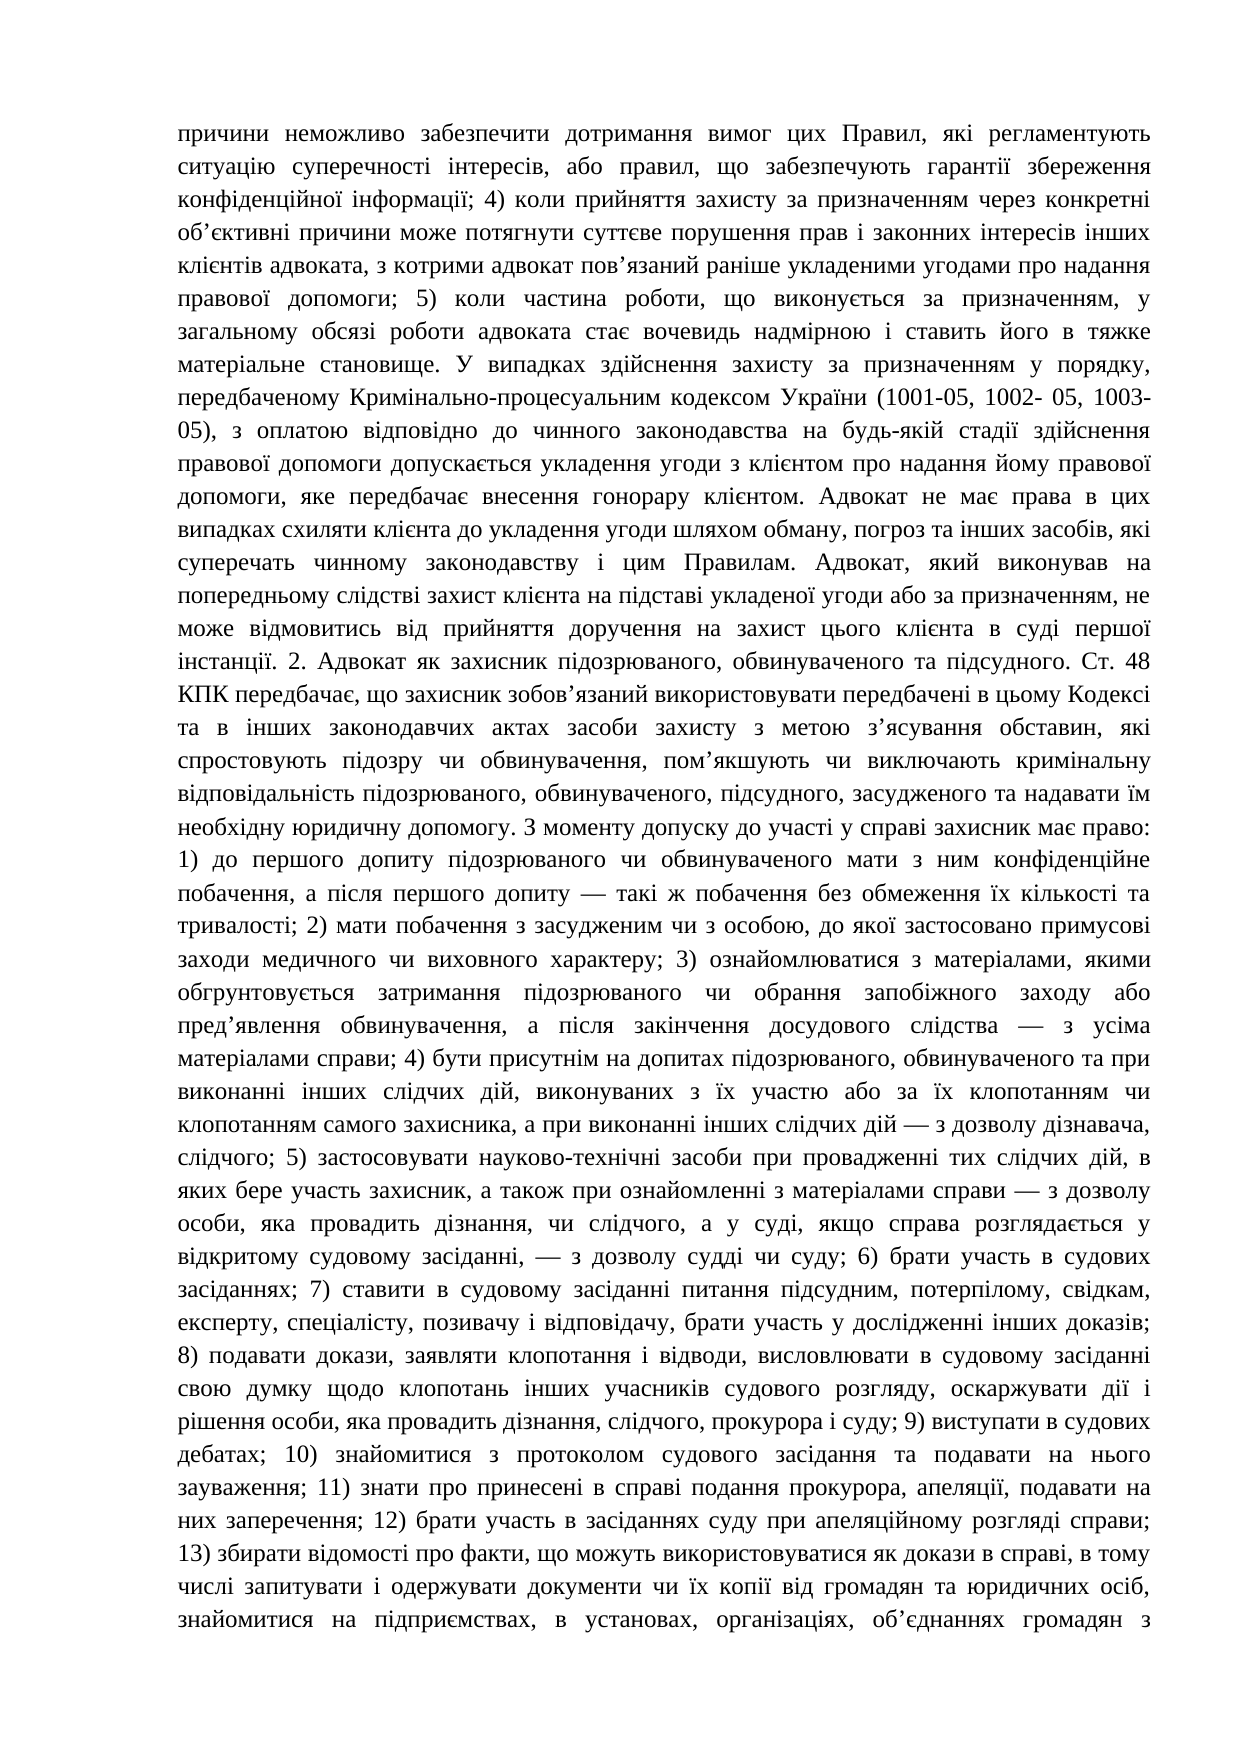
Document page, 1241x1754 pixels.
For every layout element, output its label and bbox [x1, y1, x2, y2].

text [177, 118, 1152, 1633]
